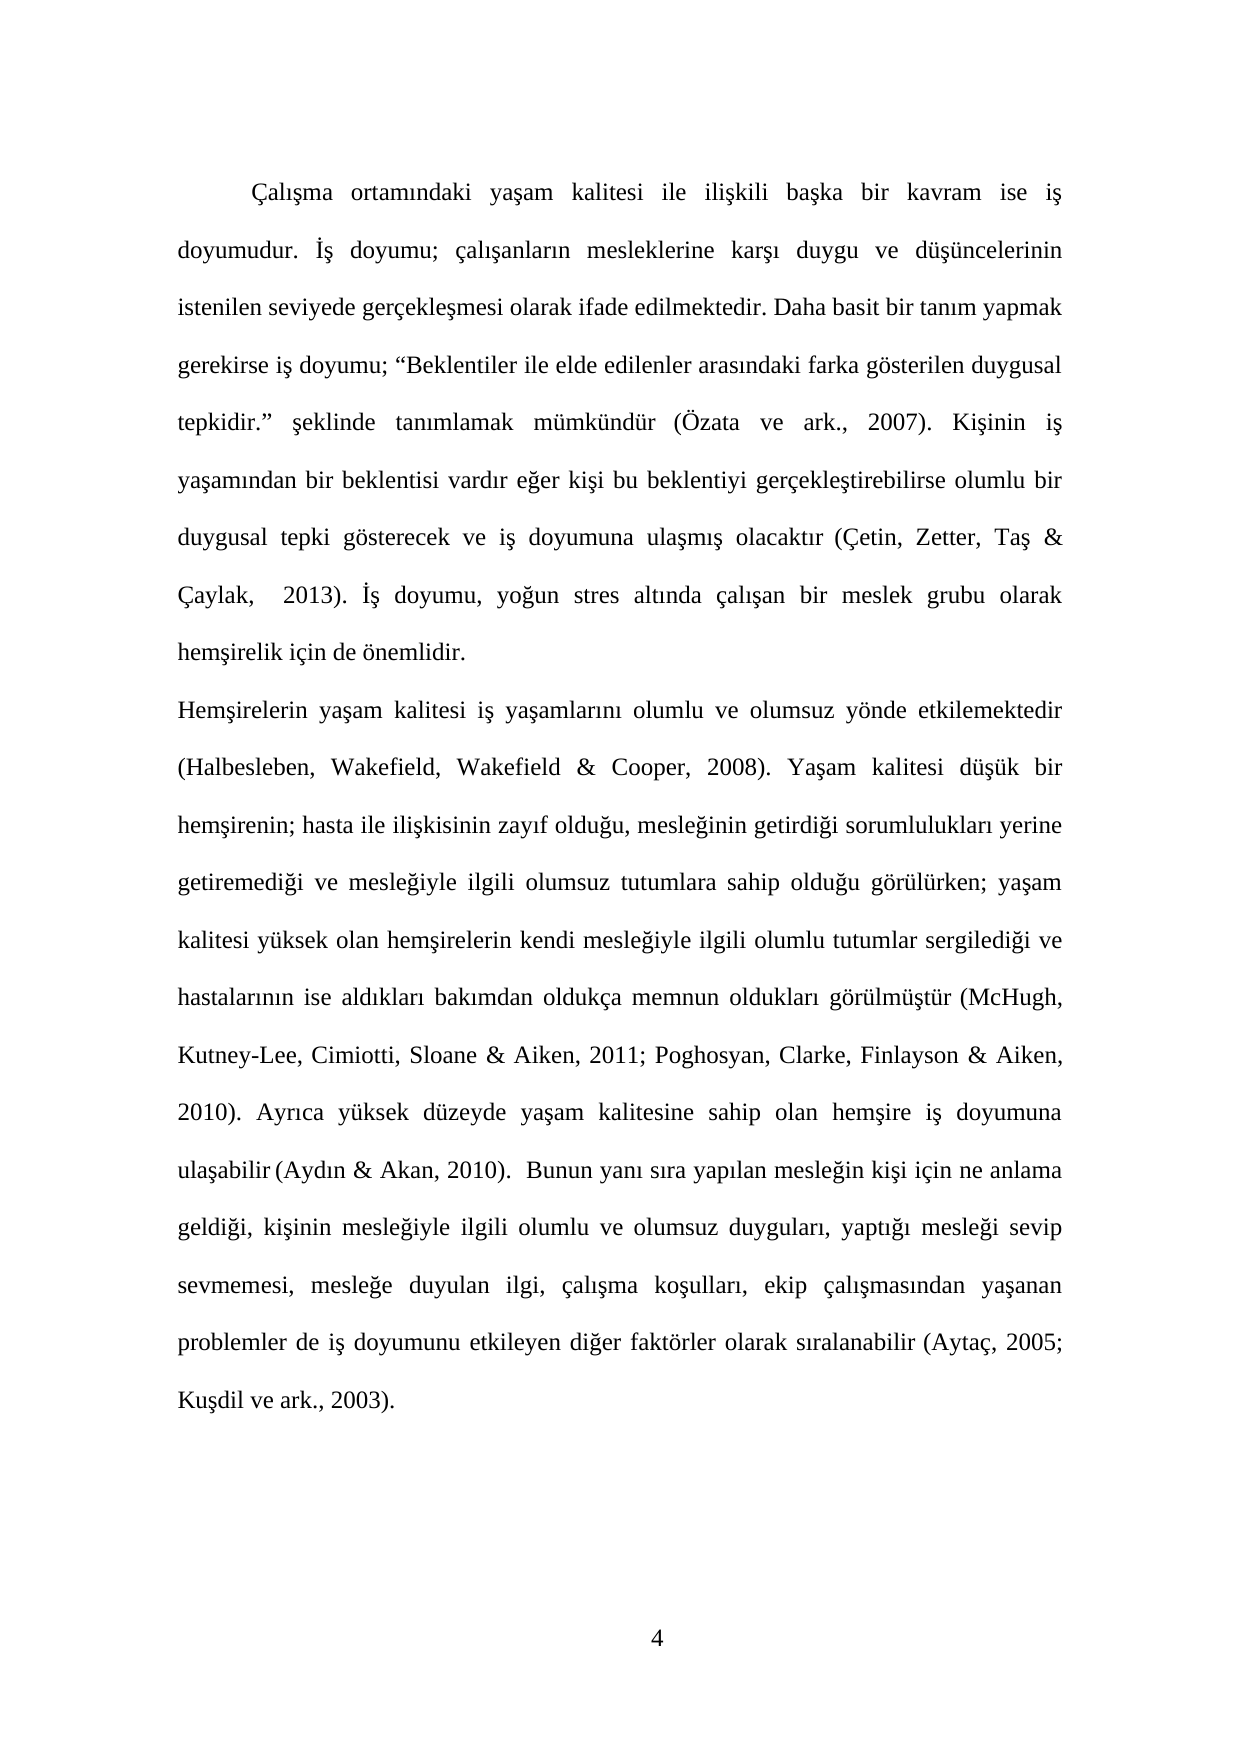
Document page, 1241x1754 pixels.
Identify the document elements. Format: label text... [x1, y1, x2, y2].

text Çalışma ortamındaki yaşam kalitesi ile ilişkili başka bir kavram ise iş doyumudur. İş doyumu; çalışanların mesleklerine karşı duygu ve düşüncelerinin istenilen seviyede gerçekleşmesi olarak ifade edilmektedir. Daha basit bir tanım yapmak gerekirse iş doyumu; “Beklentiler ile elde edilenler arasındaki farka gösterilen duygusal tepkidir.” şeklinde tanımlamak mümkündür (Özata ve ark., 2007). Kişinin iş yaşamından bir beklentisi vardır eğer kişi bu beklentiyi gerçekleştirebilirse olumlu bir duygusal tepki gösterecek ve iş doyumuna ulaşmış olacaktır (Çetin, Zetter, Taş & Çaylak, 2013). İş doyumu, yoğun stres altında çalışan bir meslek grubu olarak hemşirelik için de önemlidir. [177, 177, 1063, 666]
list Hemşirelerin yaşam kalitesi iş yaşamlarını olumlu ve olumsuz yönde etkilemektedir (Halbesleben, Wakefield, Wakefield & Cooper, 2008). Yaşam kalitesi düşük bir hemşirenin; hasta ile ilişkisinin zayıf olduğu, mesleğinin getirdiği sorumlulukları yerine getiremediği ve mesleğiyle ilgili olumsuz tutumlara sahip olduğu görülürken; yaşam kalitesi yüksek olan hemşirelerin kendi mesleğiyle ilgili olumlu tutumlar sergilediği ve hastalarının ise aldıkları bakımdan oldukça memnun oldukları görülmüştür (McHugh, Kutney-Lee, Cimiotti, Sloane & Aiken, 2011; Poghosyan, Clarke, Finlayson & Aiken, 2010). Ayrıca yüksek düzeyde yaşam kalitesine sahip olan hemşire iş doyumuna ulaşabilir (Aydın & Akan, 2010). Bunun yanı sıra yapılan mesleğin kişi için ne anlama geldiği, kişinin mesleğiyle ilgili olumlu ve olumsuz duyguları, yaptığı mesleği sevip sevmemesi, mesleğe duyulan ilgi, çalışma koşulları, ekip çalışmasından yaşanan problemler de iş doyumunu etkileyen diğer faktörler olarak sıralanabilir (Aytaç, 2005; Kuşdil ve ark., 2003). [177, 695, 1063, 1413]
